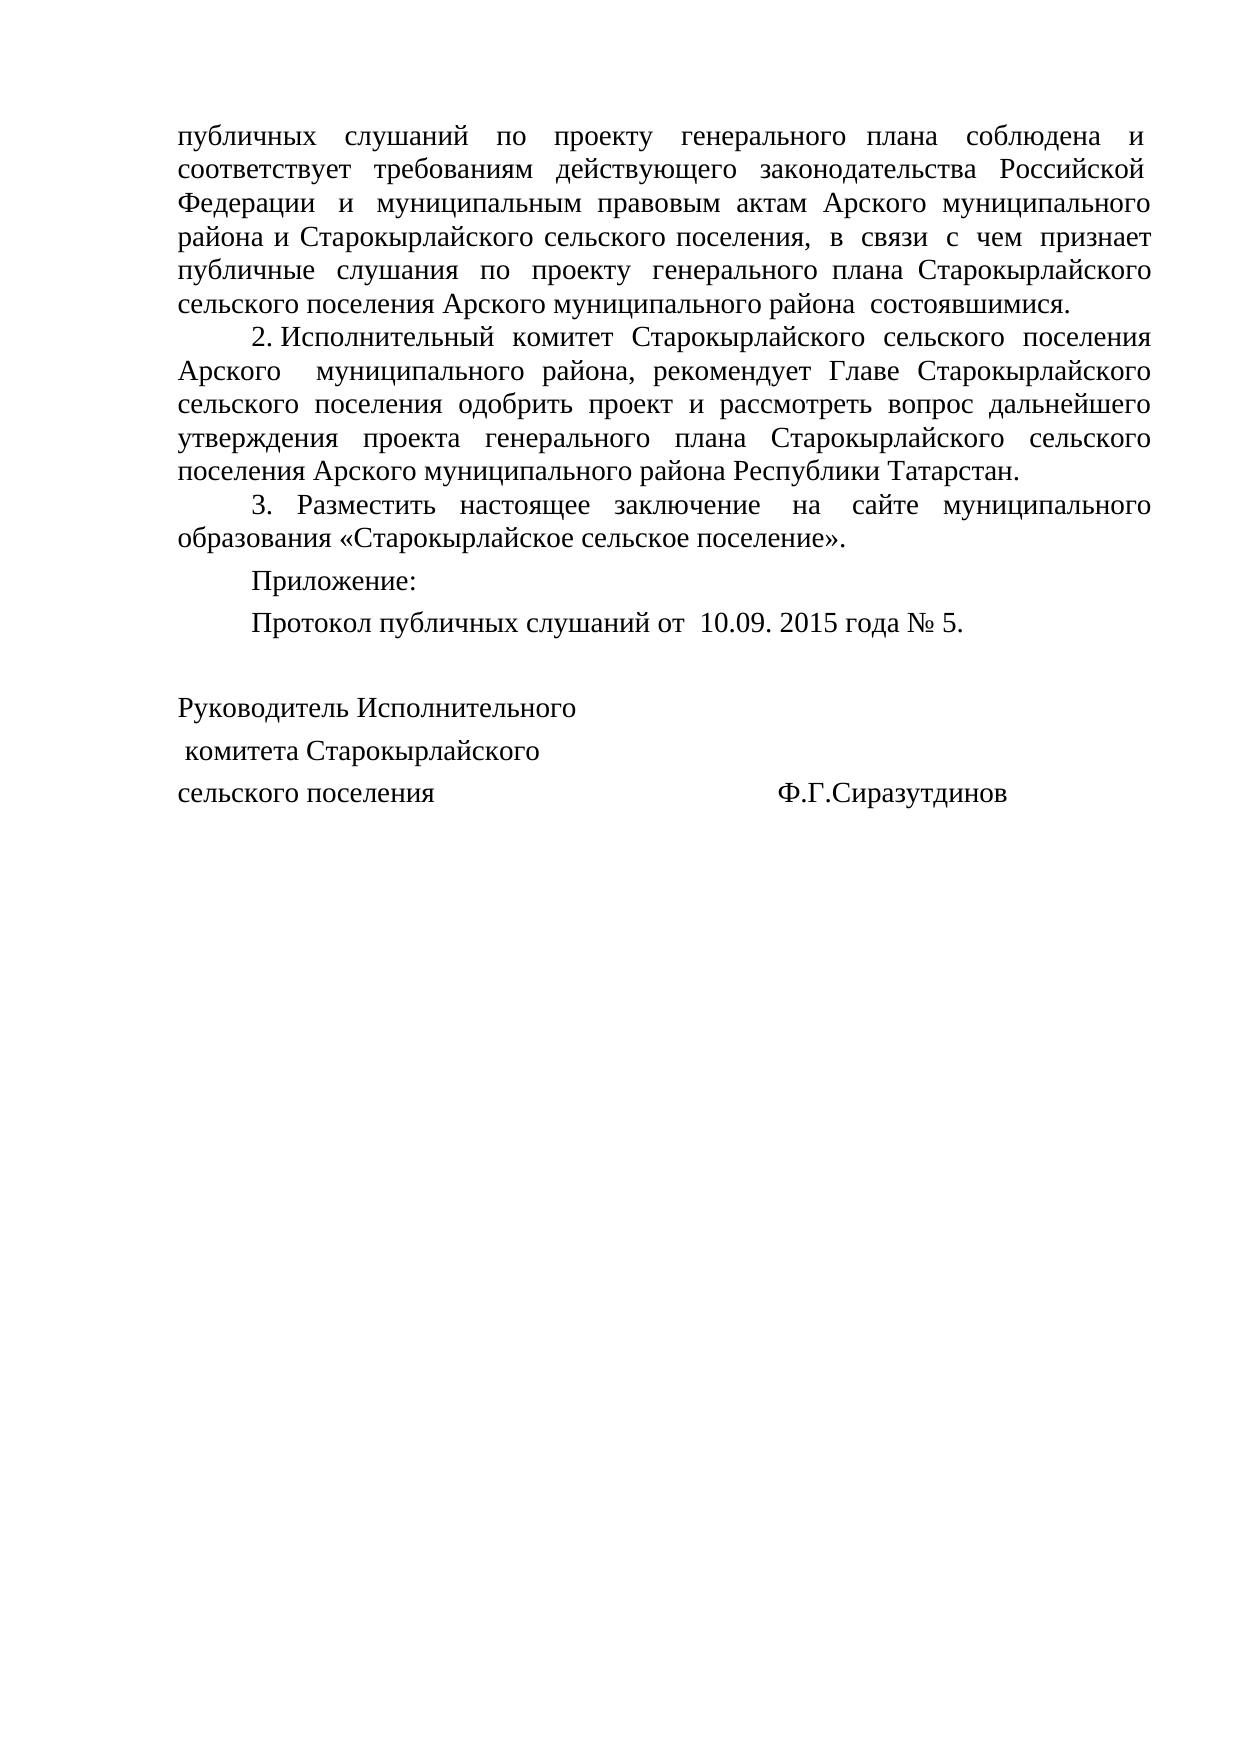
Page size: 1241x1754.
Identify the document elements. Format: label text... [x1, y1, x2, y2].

text 2. Исполнительный комитет Старокырлайского сельского поселения Арского муниципального района, рекомендует Главе Старокырлайского сельского поселения одобрить проект и рассмотреть вопрос дальнейшего утверждения проекта генерального плана Старокырлайского сельского поселения Арского муниципального района Республики Татарстан. [177, 319, 1152, 487]
text Руководитель Исполнительного [177, 682, 1152, 724]
text Протокол публичных слушаний от 10.09. 2015 года № 5. [177, 597, 1152, 639]
text 3. Разместить настоящее заключение на сайте муниципального образования «Старокырлайское сельское поселение». [177, 487, 1152, 554]
text комитета Старокырлайского [177, 724, 1152, 767]
text сельского поселения Ф.Г.Сиразутдинов [177, 767, 1152, 809]
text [177, 118, 1152, 319]
text Приложение: [177, 554, 1152, 597]
